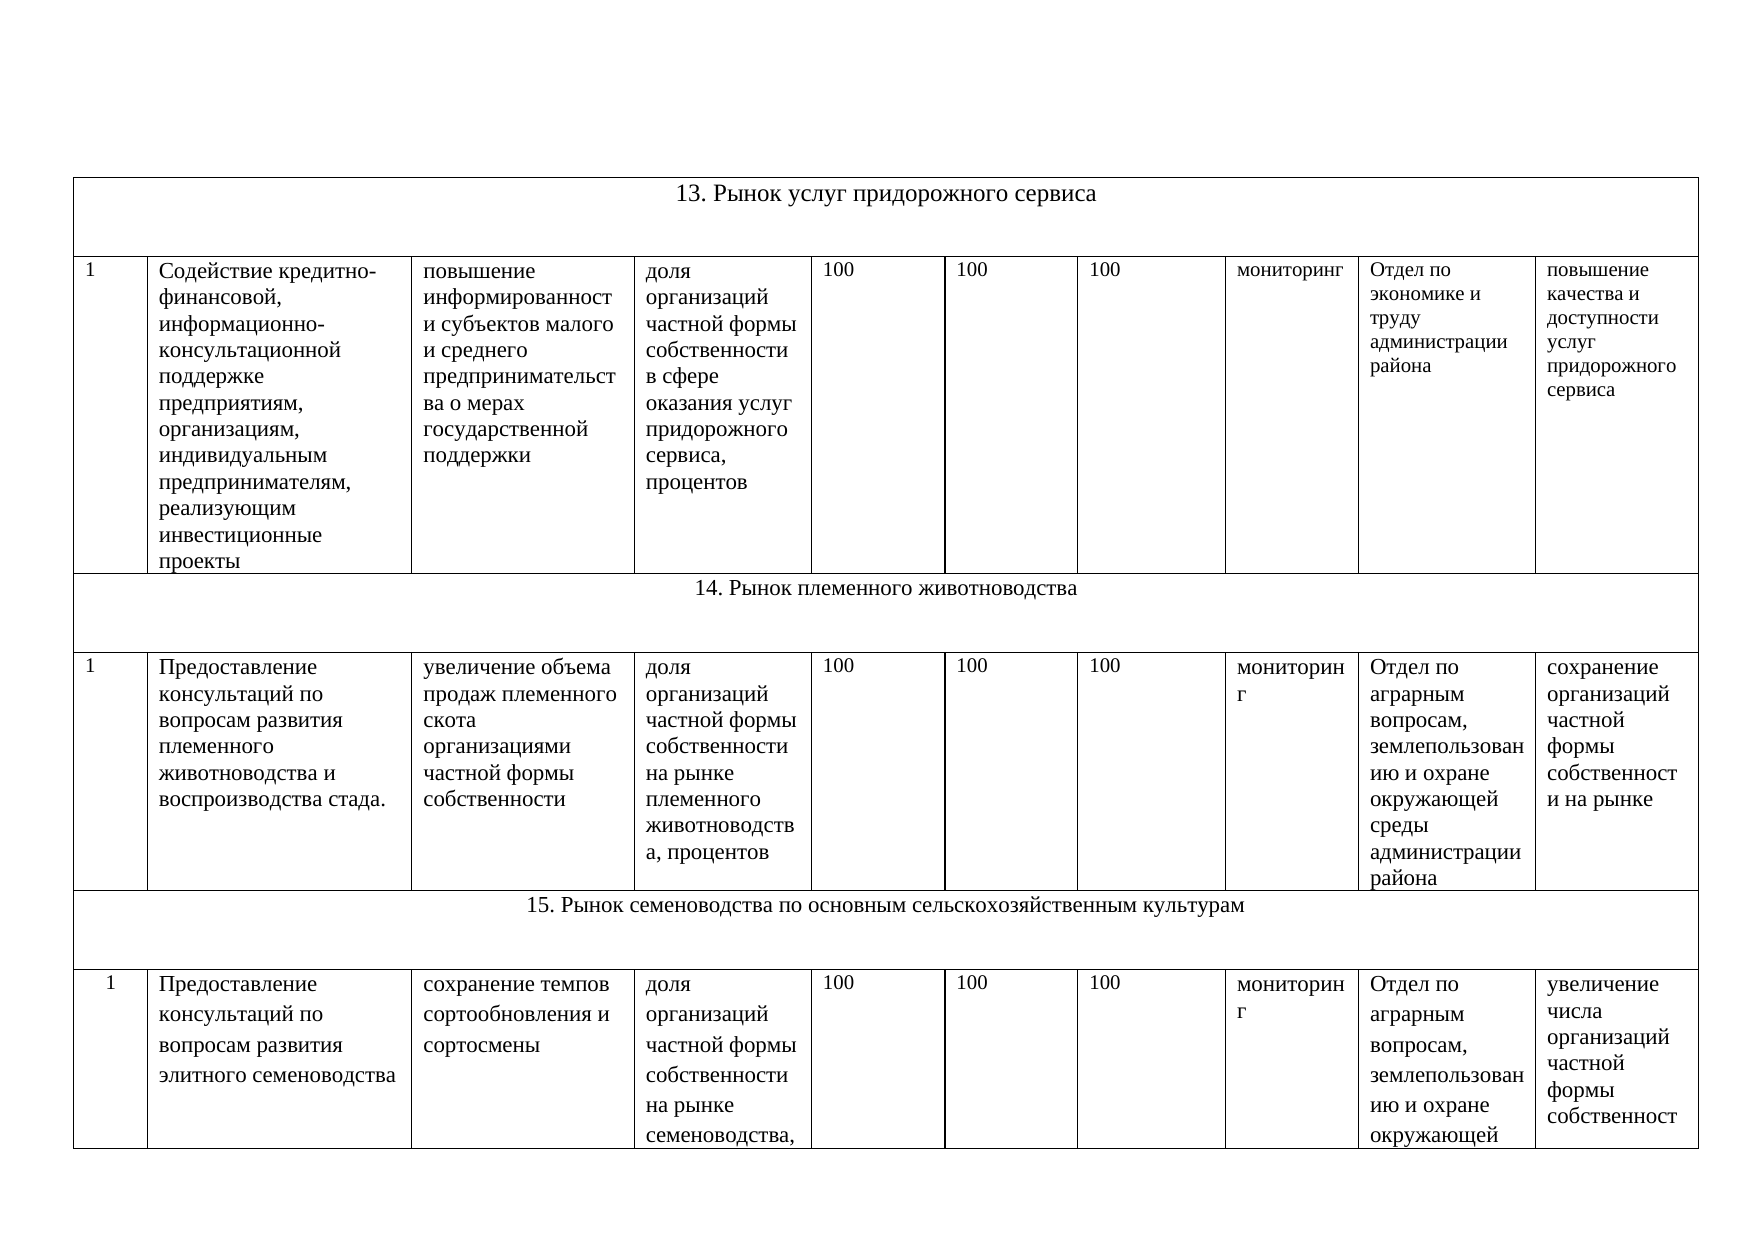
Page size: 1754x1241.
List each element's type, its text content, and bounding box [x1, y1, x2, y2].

table_cell Содействие кредитно-финансовой, информационно-консультационной поддержке предприятиям, организациям, индивидуальным предпринимателям, реализующим инвестиционные проекты [148, 257, 411, 573]
table_cell 100 [812, 970, 944, 1148]
table_cell сохранение организаций частной формы собственности на рынке [1536, 653, 1698, 890]
table_cell 1 [74, 653, 147, 890]
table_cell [148, 970, 411, 1148]
table_cell мониторинг [1226, 653, 1358, 890]
table_cell 100 [1078, 970, 1225, 1148]
table_cell 14. Рынок племенного животноводства [74, 574, 1698, 652]
table_cell 1 [74, 257, 147, 573]
table_cell 100 [946, 257, 1077, 573]
table_cell 100 [946, 653, 1077, 890]
table_cell мониторинг [1226, 257, 1358, 573]
table_cell Предоставление консультаций по вопросам развития племенного животноводства и воспроизводства стада. [148, 653, 411, 890]
table_cell 100 [812, 257, 944, 573]
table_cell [412, 970, 634, 1148]
table_cell повышение информированности субъектов малого и среднего предпринимательства о мерах государственной поддержки [412, 257, 634, 573]
table_cell доля организаций частной формы собственности на рынке племенного животноводства, процентов [635, 653, 811, 890]
table_cell Отдел по экономике и труду администрации района [1359, 257, 1535, 573]
table_cell доля организаций частной формы собственности в сфере оказания услуг придорожного сервиса, процентов [635, 257, 811, 573]
table_cell 1 [74, 970, 147, 1148]
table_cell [1536, 970, 1698, 1148]
table_cell повышение качества и доступности услуг придорожного сервиса [1536, 257, 1698, 573]
table_cell 100 [1078, 653, 1225, 890]
table_cell увеличение объема продаж племенного скота организациями частной формы собственности [412, 653, 634, 890]
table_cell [1359, 970, 1535, 1148]
table_cell 15. Рынок семеноводства по основным сельскохозяйственным культурам [74, 891, 1698, 969]
table_cell 100 [812, 653, 944, 890]
table_cell Отдел по аграрным вопросам, землепользованию и охране окружающей среды администрации района [1359, 653, 1535, 890]
table_cell 13. Рынок услуг придорожного сервиса [74, 178, 1698, 256]
table_cell мониторинг [1226, 970, 1358, 1148]
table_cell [635, 970, 811, 1148]
table_cell 100 [946, 970, 1077, 1148]
table_cell 100 [1078, 257, 1225, 573]
